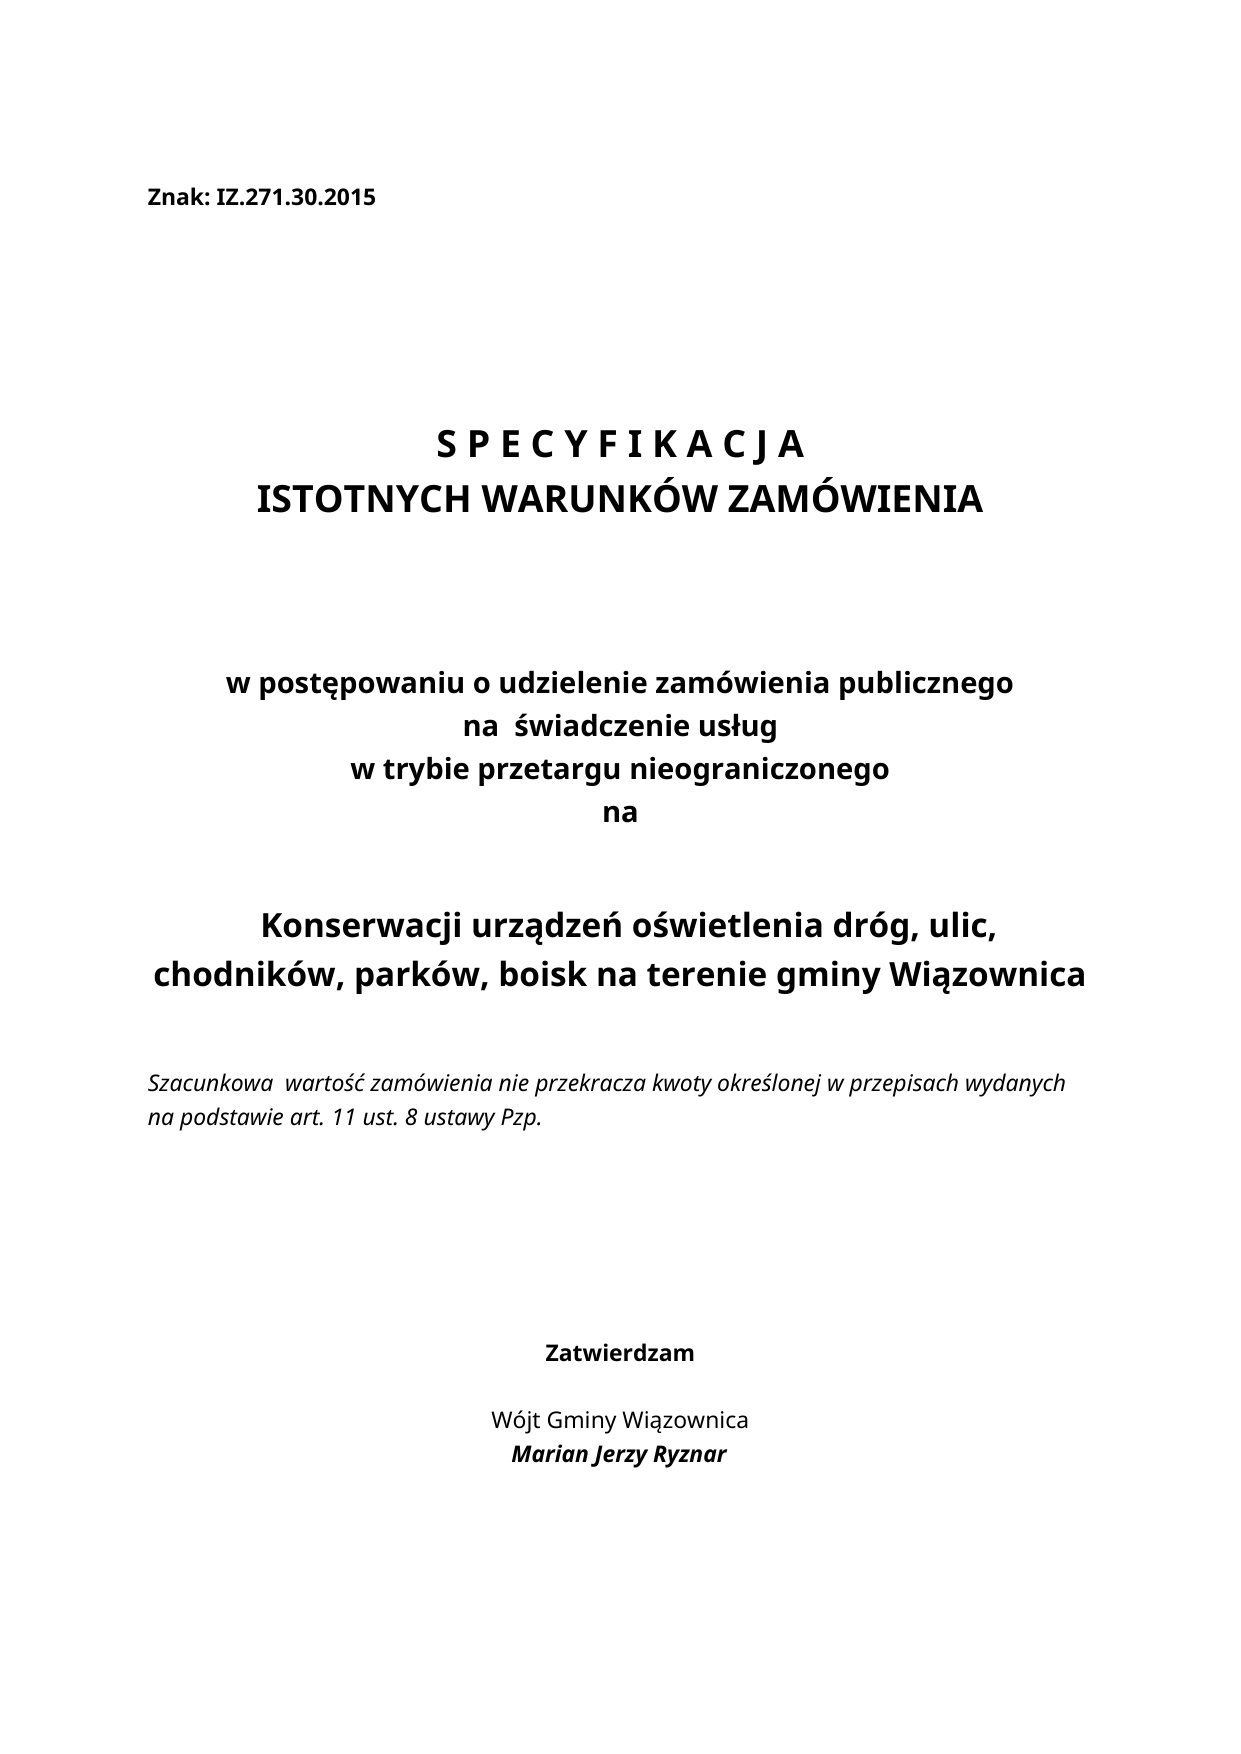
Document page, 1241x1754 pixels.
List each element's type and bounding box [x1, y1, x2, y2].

table_header [148, 148, 1093, 1573]
